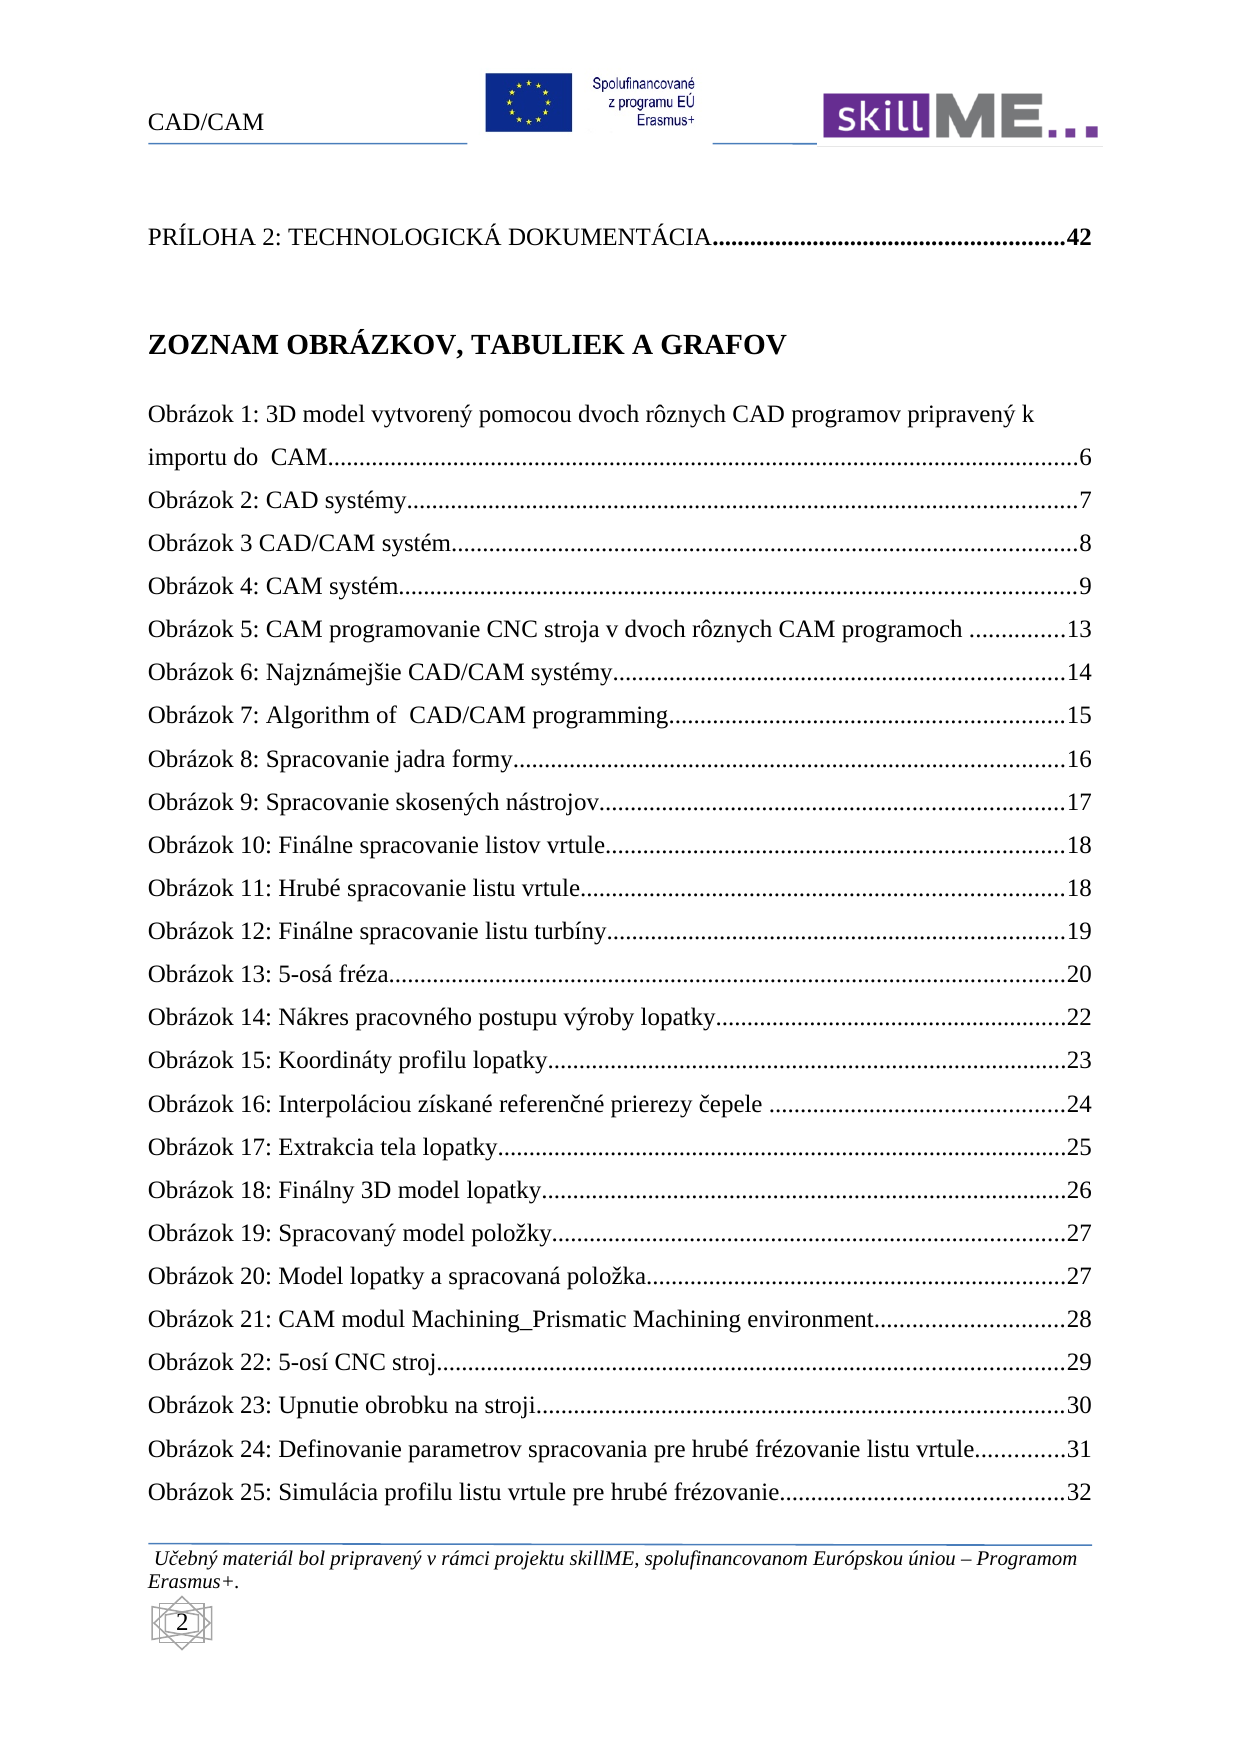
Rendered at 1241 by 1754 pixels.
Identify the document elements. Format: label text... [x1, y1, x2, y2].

text ZOZNAM OBRÁZKOV, TABULIEK A GRAFOV [148, 327, 1093, 361]
text Obrázok 18: Finálny 3D model lopatky 26 [148, 1175, 1093, 1204]
text Obrázok 6: Najznámejšie CAD/CAM systémy 14 [148, 657, 1093, 686]
text Obrázok 15: Koordináty profilu lopatky 23 [148, 1046, 1093, 1074]
text Obrázok 2: CAD systémy 7 [148, 485, 1093, 514]
text Obrázok 5: CAM programovanie CNC stroja v dvoch rôznych CAM programoch 13 [148, 614, 1093, 643]
text Obrázok 24: Definovanie parametrov spracovania pre hrubé frézovanie listu vrtule 31 [148, 1434, 1093, 1462]
text Obrázok 25: Simulácia profilu listu vrtule pre hrubé frézovanie 32 [148, 1477, 1093, 1506]
text Obrázok 14: Nákres pracovného postupu výroby lopatky 22 [148, 1002, 1093, 1031]
text Obrázok 10: Finálne spracovanie listov vrtule 18 [148, 830, 1093, 859]
text Obrázok 21: CAM modul Machining_Prismatic Machining environment 28 [148, 1304, 1093, 1333]
text Obrázok 13: 5-osá fréza 20 [148, 959, 1093, 988]
text Obrázok 12: Finálne spracovanie listu turbíny 19 [148, 916, 1093, 945]
text Obrázok 4: CAM systém 9 [148, 571, 1093, 600]
text Obrázok 1: 3D model vytvorený pomocou dvoch rôznych CAD programov pripravený k importu do CAM 6 [148, 399, 1093, 471]
picture [467, 57, 713, 149]
text Obrázok 19: Spracovaný model položky 27 [148, 1218, 1093, 1247]
text Obrázok 17: Extrakcia tela lopatky 25 [148, 1132, 1093, 1161]
text Obrázok 22: 5-osí CNC stroj 29 [148, 1347, 1093, 1376]
text Obrázok 20: Model lopatky a spracovaná položka 27 [148, 1261, 1093, 1290]
text Obrázok 11: Hrubé spracovanie listu vrtule 18 [148, 873, 1093, 902]
text Obrázok 7: Algorithm of CAD/CAM programming 15 [148, 701, 1093, 729]
text Obrázok 3 CAD/CAM systém 8 [148, 528, 1093, 557]
text Obrázok 8: Spracovanie jadra formy 16 [148, 744, 1093, 772]
picture [817, 72, 1103, 147]
text Obrázok 16: Interpoláciou získané referenčné prierezy čepele 24 [148, 1089, 1093, 1117]
text Obrázok 9: Spracovanie skosených nástrojov 17 [148, 787, 1093, 816]
text Obrázok 23: Upnutie obrobku na stroji 30 [148, 1391, 1093, 1419]
